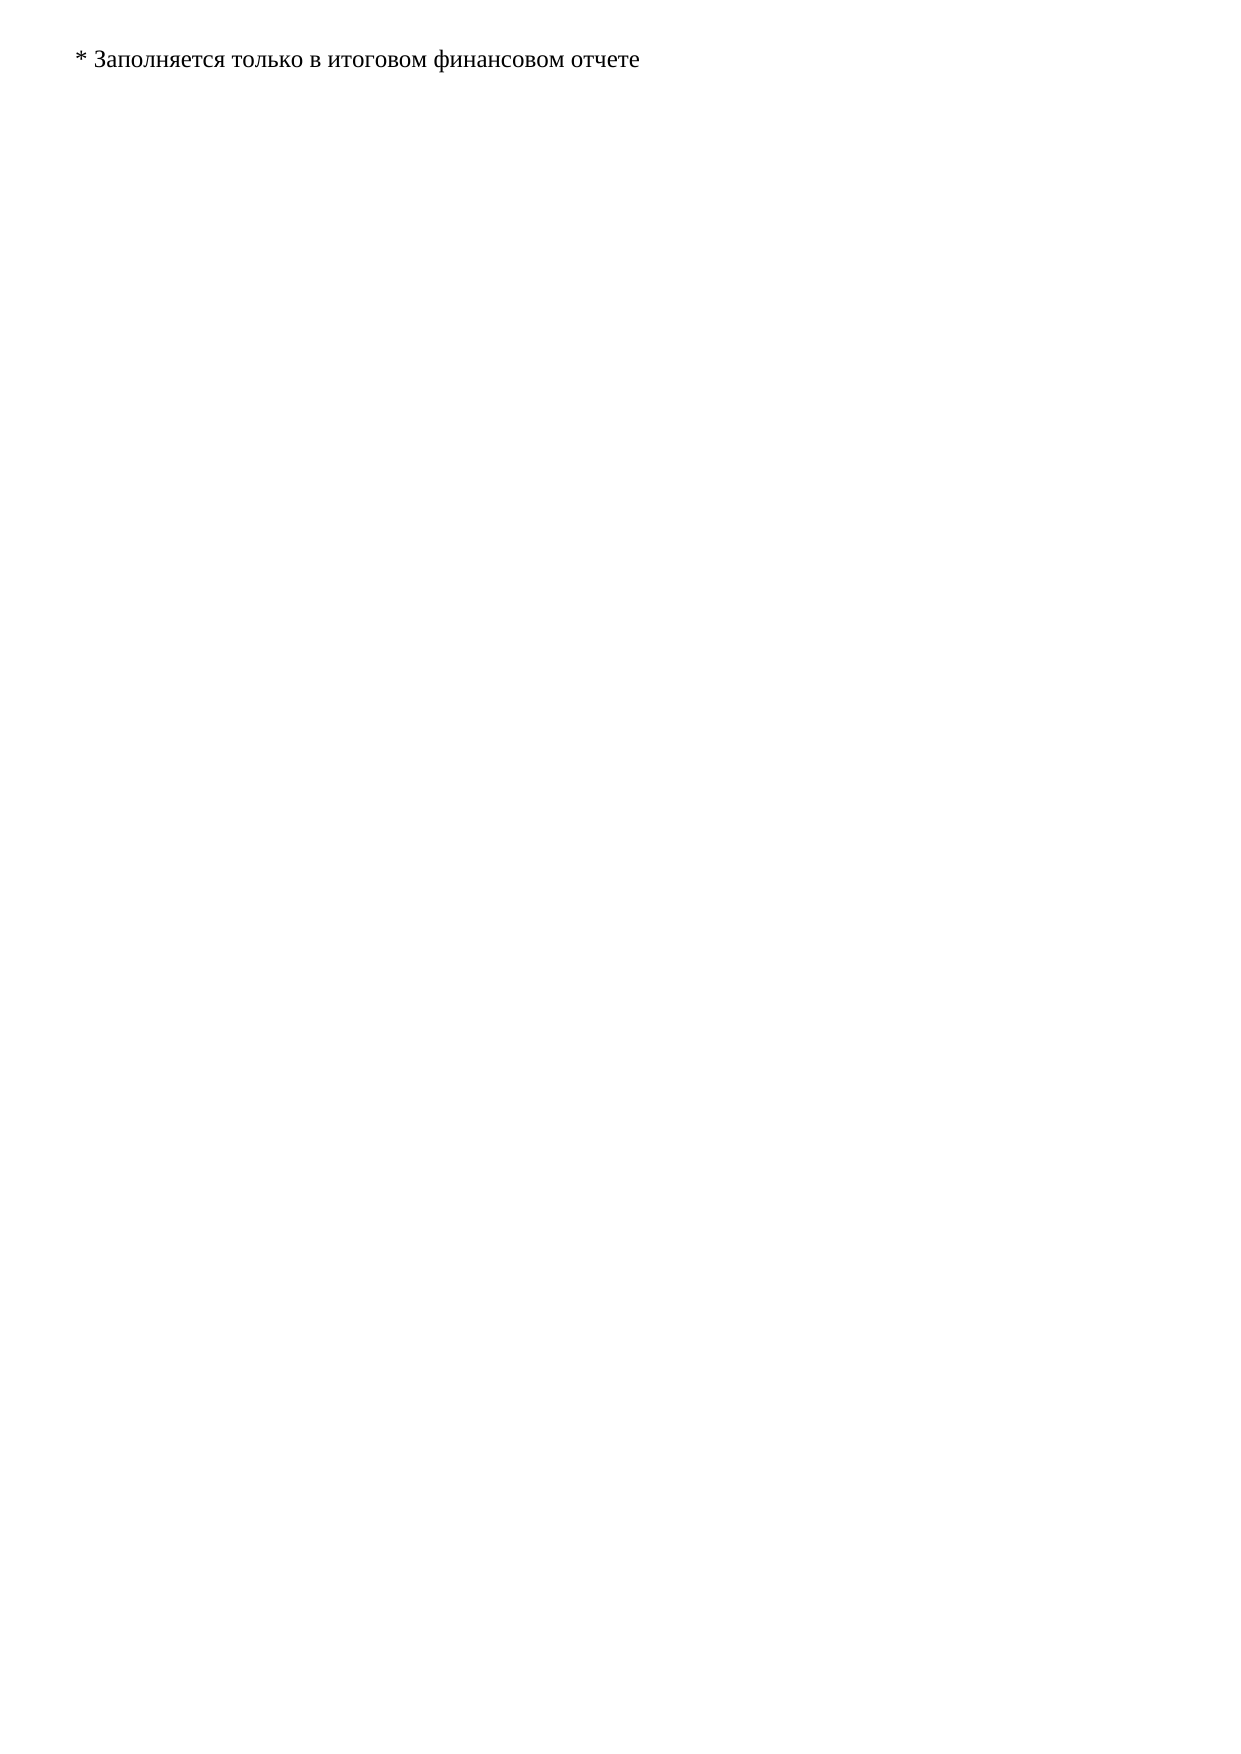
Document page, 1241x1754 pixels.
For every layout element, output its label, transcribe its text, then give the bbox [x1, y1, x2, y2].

text * Заполняется только в итоговом финансовом отчете [75, 44, 1165, 73]
